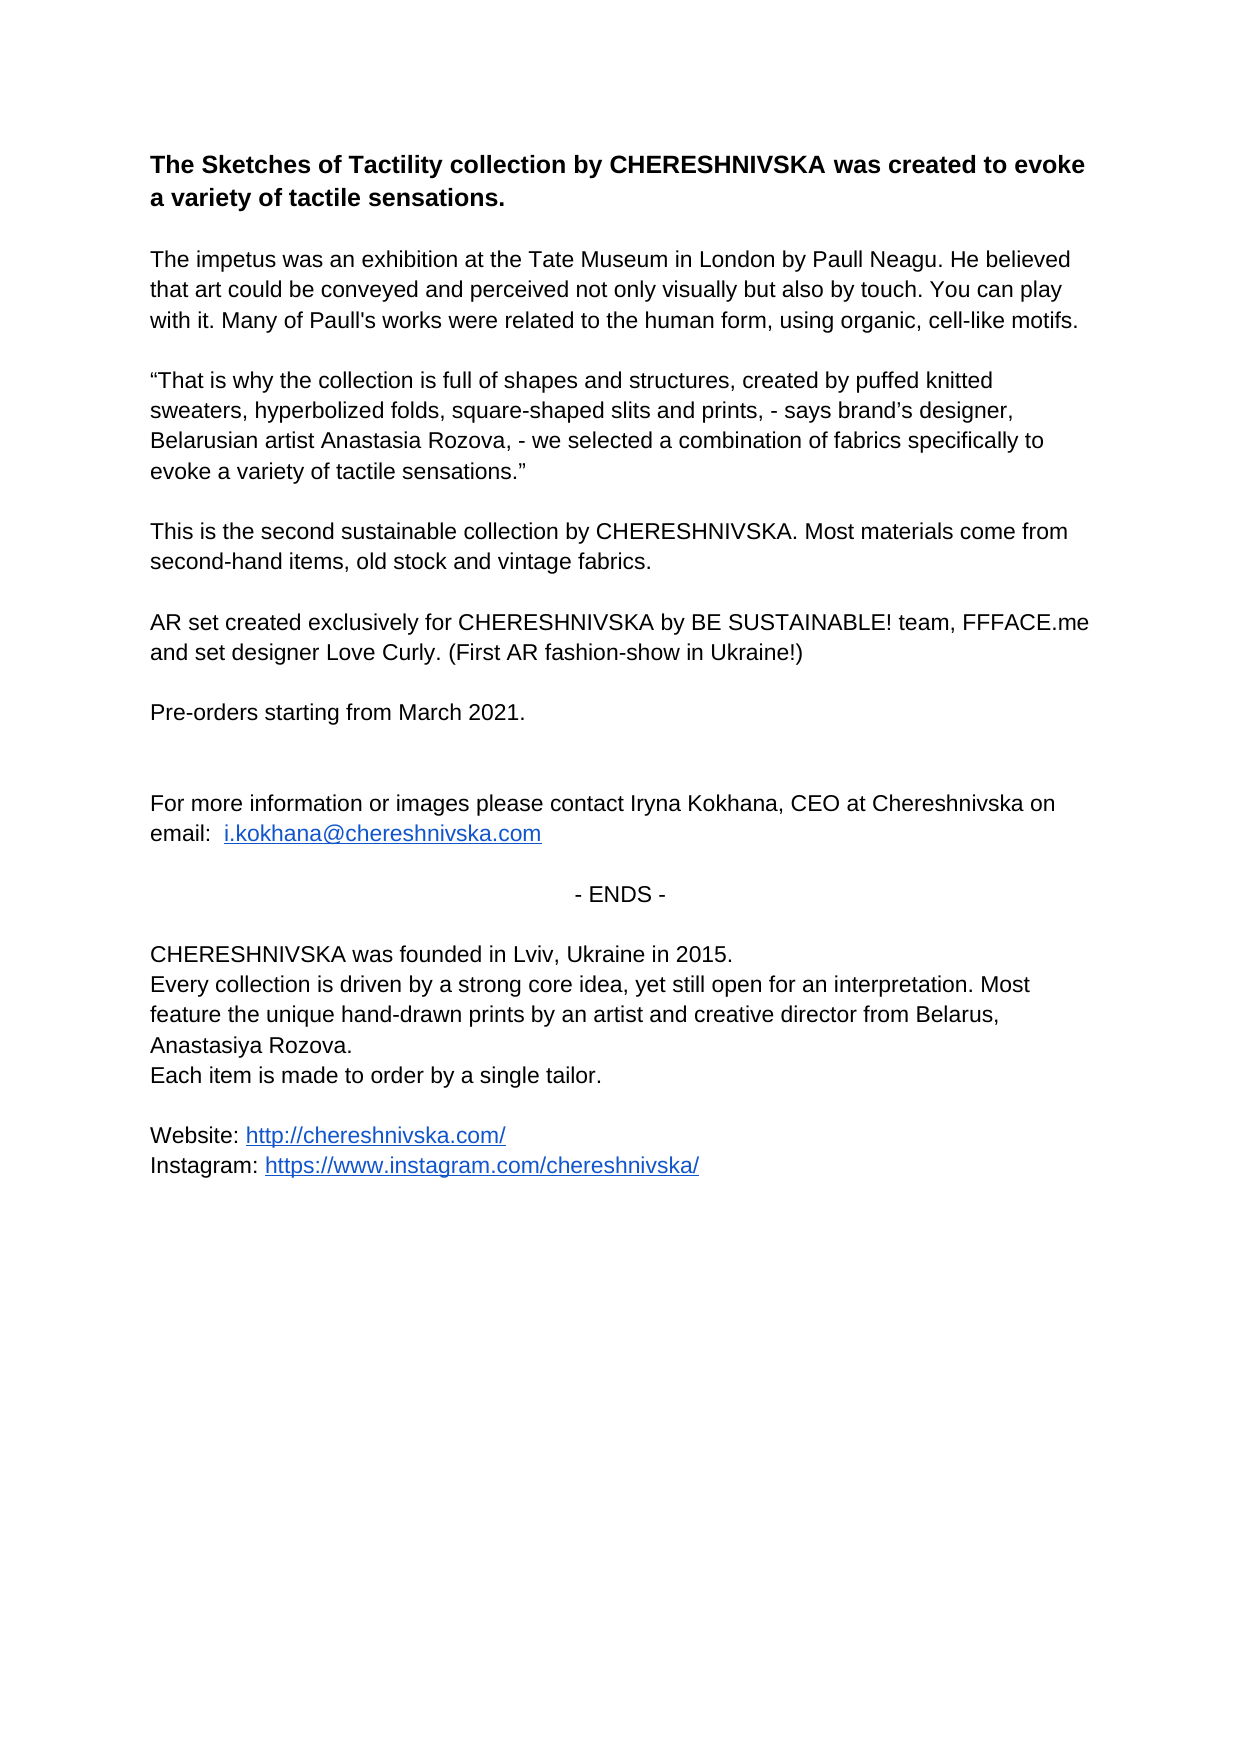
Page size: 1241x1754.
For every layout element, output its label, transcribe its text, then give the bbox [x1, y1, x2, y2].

text The impetus was an exhibition at the Tate Museum in London by Paull Neagu. He believed that art could be conveyed and perceived not only visually but also by touch. You can play with it. Many of Paull's works were related to the human form, using organic, cell-like motifs. [150, 246, 1090, 333]
text This is the second sustainable collection by CHERESHNIVSKA. Most materials come from second-hand items, old stock and vintage fabrics. [150, 518, 1090, 575]
text Instagram: https://www.instagram.com/chereshnivska/ [150, 1152, 1090, 1179]
text Each item is made to order by a single tailor. [150, 1062, 1090, 1088]
text “That is why the collection is full of shapes and structures, created by puffed knitted sweaters, hyperbolized folds, square-shaped slits and prints, - says brand’s designer, Belarusian artist Anastasia Rozova, - we selected a combination of fabrics specifically to evoke a variety of tactile sensations.” [150, 367, 1090, 484]
text For more information or images please contact Iryna Kokhana, CEO at Chereshnivska on email: i.kokhana@chereshnivska.com [150, 790, 1090, 847]
text The Sketches of Tactility collection by CHERESHNIVSKA was created to evoke a variety of tactile sensations. [150, 150, 1090, 212]
text Pre-orders starting from March 2021. [150, 699, 1090, 726]
text CHERESHNIVSKA was founded in Lviv, Ukraine in 2015. [150, 941, 1090, 967]
text Every collection is driven by a strong core idea, yet still open for an interpretation. Most feature the unique hand-drawn prints by an artist and creative director from Belarus, Anastasiya Rozova. [150, 971, 1090, 1058]
text - ENDS - [150, 881, 1090, 907]
text Website: http://chereshnivska.com/ [150, 1122, 1090, 1149]
text AR set created exclusively for CHERESHNIVSKA by BE SUSTAINABLE! team, FFFACE.me and set designer Love Curly. (First AR fashion-show in Ukraine!) [150, 609, 1090, 665]
